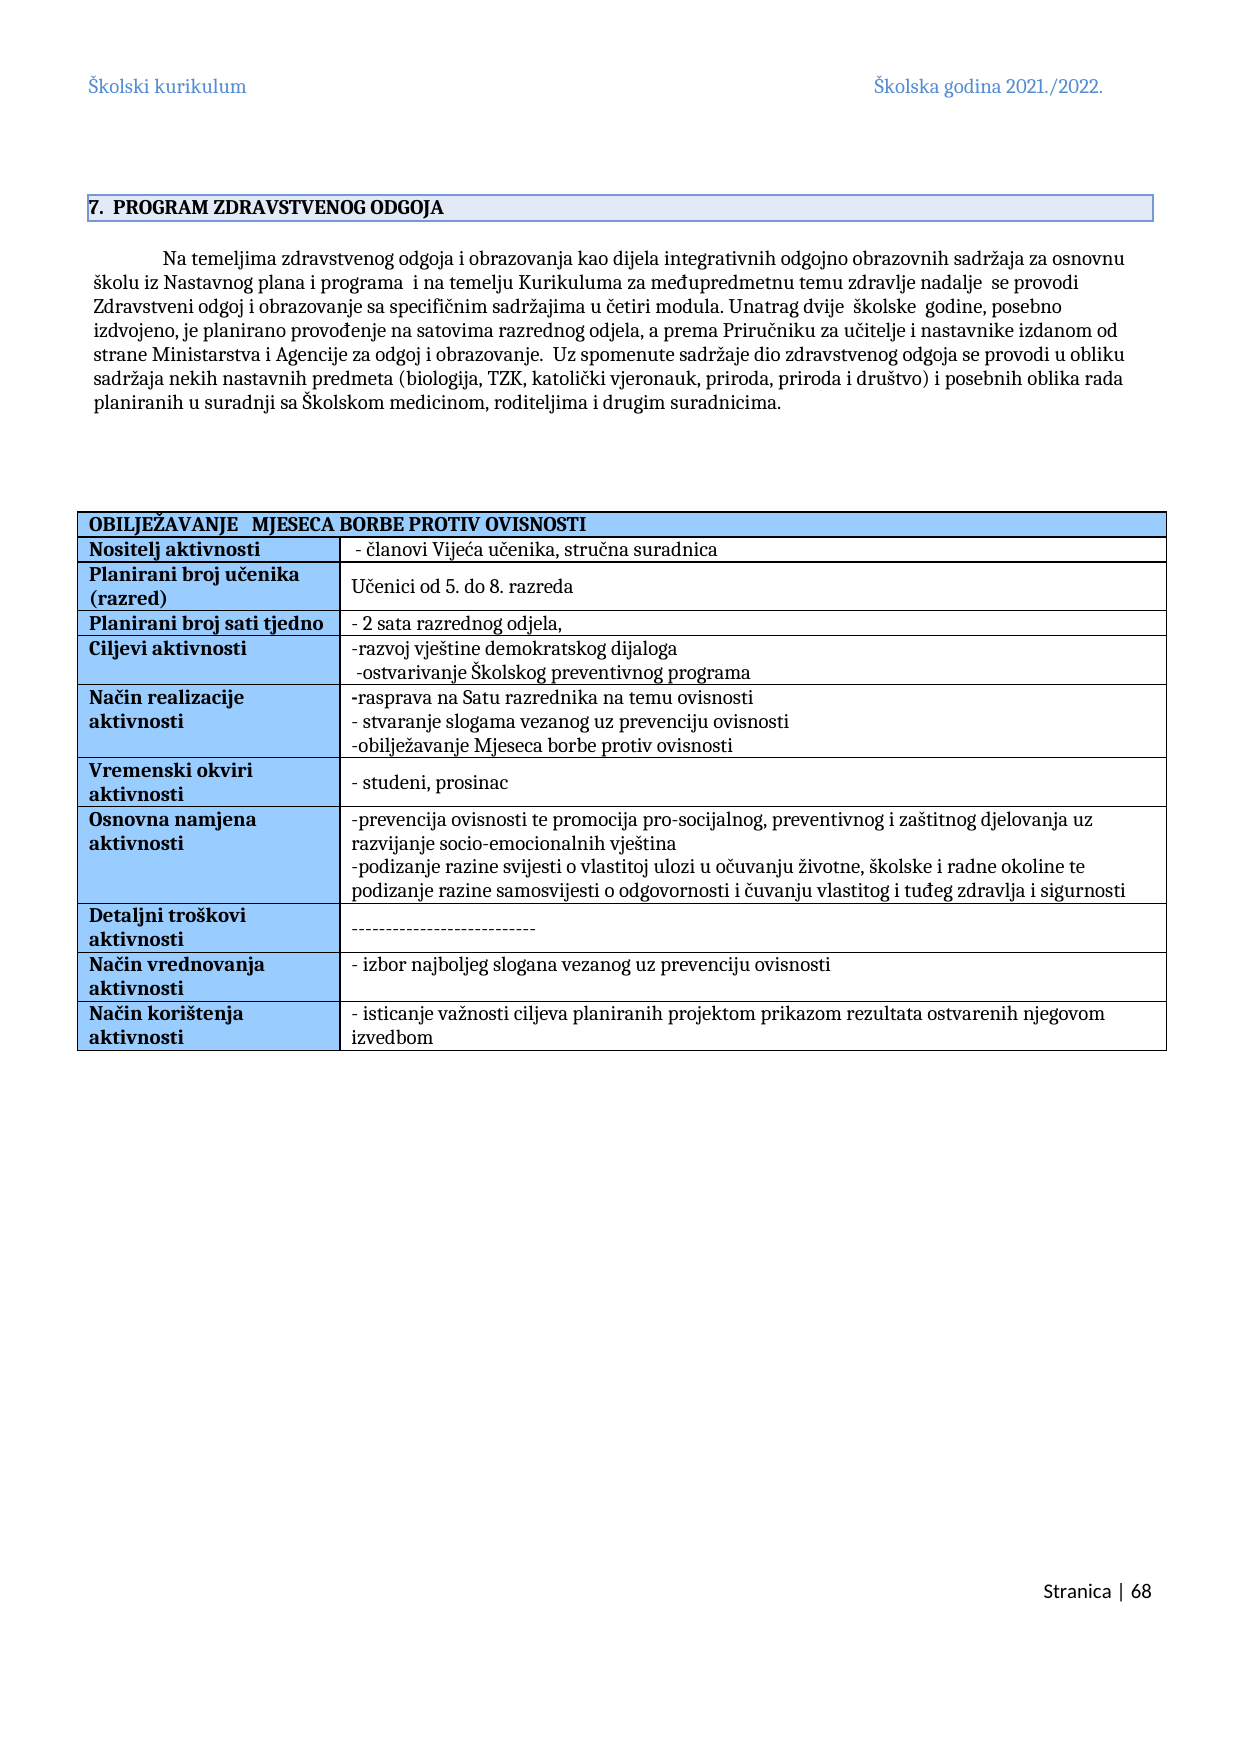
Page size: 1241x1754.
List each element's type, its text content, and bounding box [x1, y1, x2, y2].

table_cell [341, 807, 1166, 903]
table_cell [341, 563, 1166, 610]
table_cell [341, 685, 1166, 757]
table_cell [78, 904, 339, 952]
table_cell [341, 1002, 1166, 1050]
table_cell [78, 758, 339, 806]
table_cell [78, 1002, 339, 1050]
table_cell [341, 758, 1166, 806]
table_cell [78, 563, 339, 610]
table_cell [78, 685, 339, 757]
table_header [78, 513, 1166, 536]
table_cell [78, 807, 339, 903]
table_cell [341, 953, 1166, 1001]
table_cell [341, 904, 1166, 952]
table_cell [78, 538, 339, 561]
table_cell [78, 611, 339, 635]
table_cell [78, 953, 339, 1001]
text Na temeljima zdravstvenog odgoja i obrazovanja kao dijela integrativnih odgojno obrazovnih sadržaja za osnovnu školu iz Nastavnog plana i programa i na temelju Kurikuluma za međupredmetnu temu zdravlje nadalje se provodi Zdravstveni odgoj i obrazovanje sa specifičnim sadržajima u četiri modula. Unatrag dvije školske godine, posebno izdvojeno, je planirano provođenje na satovima razrednog odjela, a prema Priručniku za učitelje i nastavnike izdanom od strane Ministarstva i Agencije za odgoj i obrazovanje. Uz spomenute sadržaje dio zdravstvenog odgoja se provodi u obliku sadržaja nekih nastavnih predmeta (biologija, TZK, katolički vjeronauk, priroda, priroda i društvo) i posebnih oblika rada planiranih u suradnji sa Školskom medicinom, roditeljima i drugim suradnicima. [93, 247, 1152, 414]
subtitle 7. PROGRAM ZDRAVSTVENOG ODGOJA [89, 196, 1152, 220]
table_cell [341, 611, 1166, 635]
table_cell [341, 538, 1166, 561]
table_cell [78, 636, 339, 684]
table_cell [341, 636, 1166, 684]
